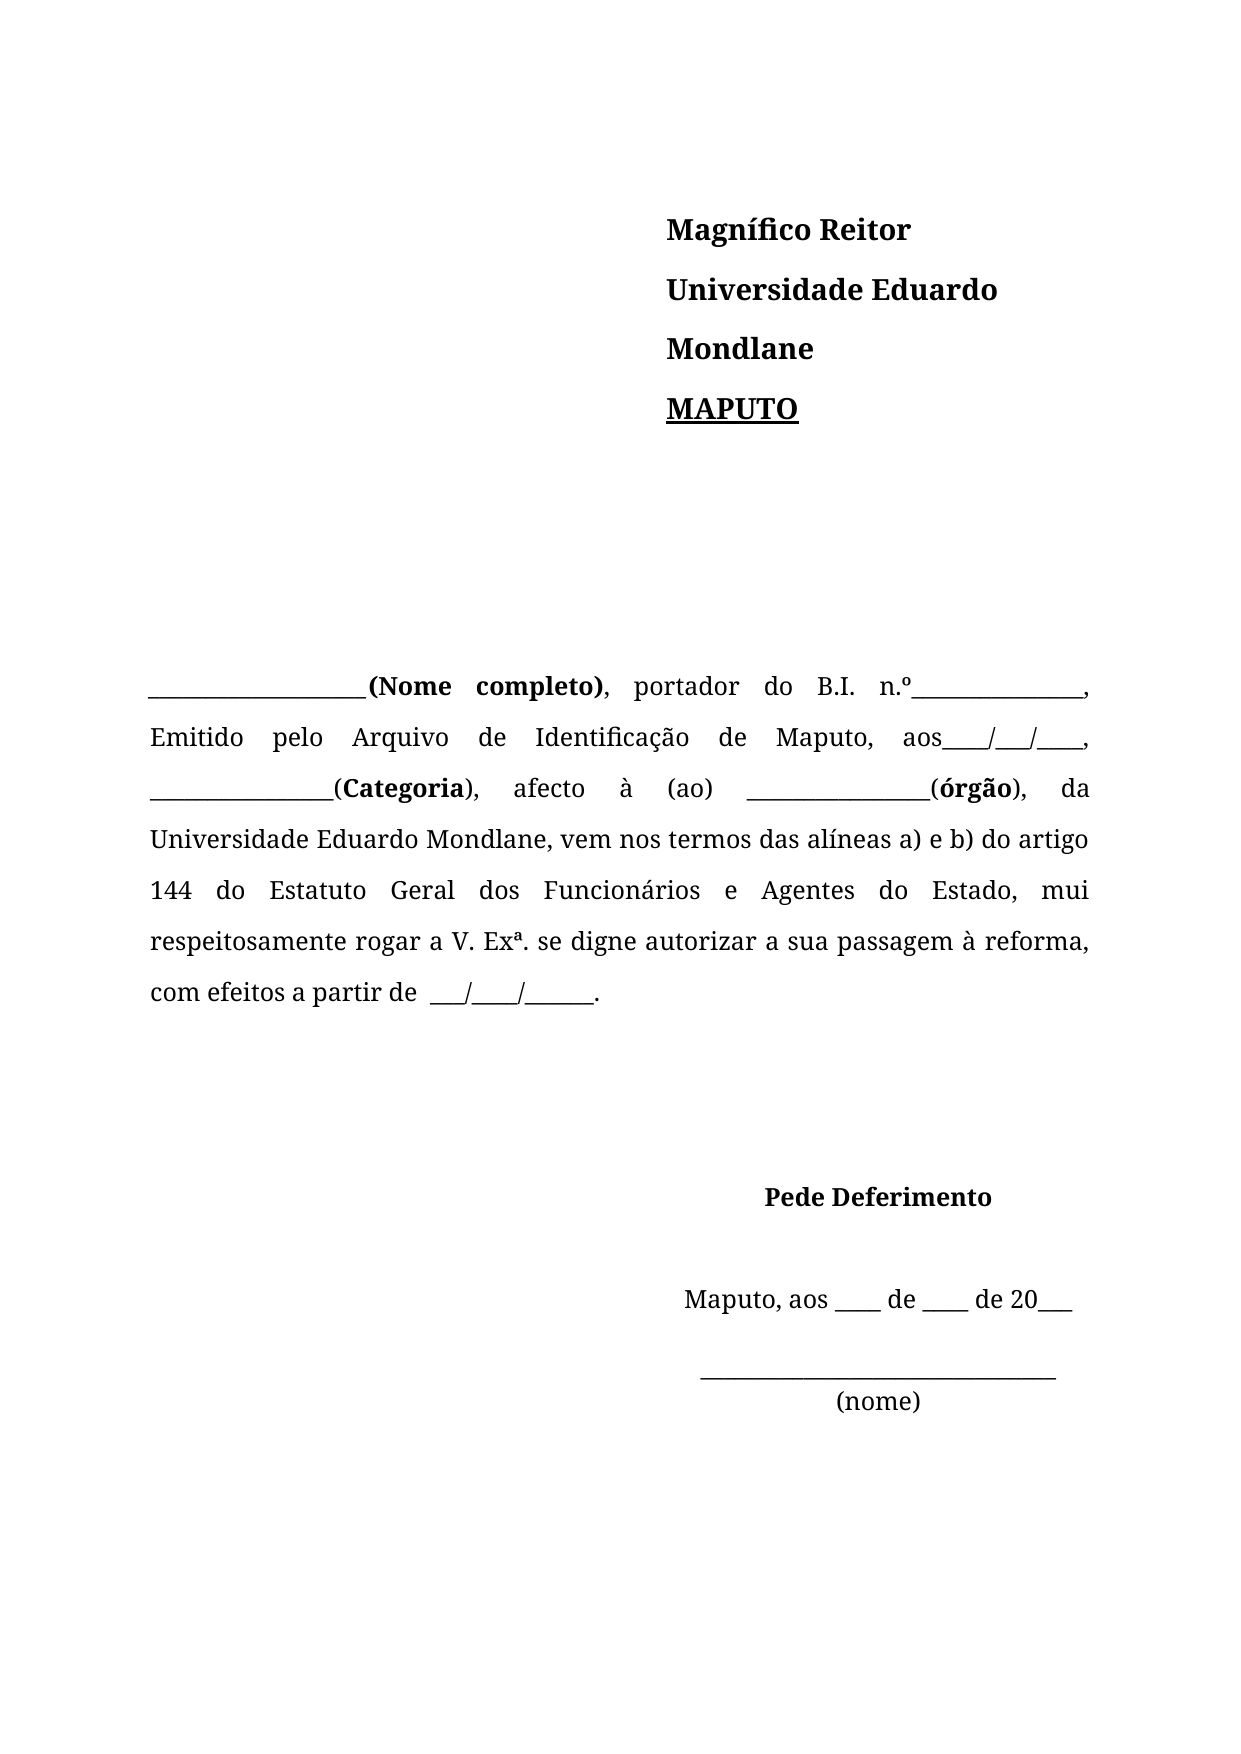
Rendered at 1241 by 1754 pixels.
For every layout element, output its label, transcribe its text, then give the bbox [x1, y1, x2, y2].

text ___________________(Nome completo), portador do B.I. n.º_______________, Emitido pelo Arquivo de Identificação de Maputo, aos____/___/____, ________________(Categoria), afecto à (ao) ________________(órgão), da Universidade Eduardo Mondlane, vem nos termos das alíneas a) e b) do artigo 144 do Estatuto Geral dos Funcionários e Agentes do Estado, mui respeitosamente rogar a V. Exª. se digne autorizar a sua passagem à reforma, com efeitos a partir de ___/____/______. [150, 669, 1090, 1009]
text Magnífico Reitor [666, 209, 1090, 249]
subtitle MAPUTO [666, 388, 1090, 428]
text _______________________________ [666, 1349, 1090, 1384]
text (nome) [666, 1384, 1090, 1418]
text Universidade Eduardo Mondlane [666, 269, 1090, 368]
subtitle Pede Deferimento [666, 1179, 1090, 1213]
text Maputo, aos ____ de ____ de 20___ [666, 1281, 1090, 1316]
